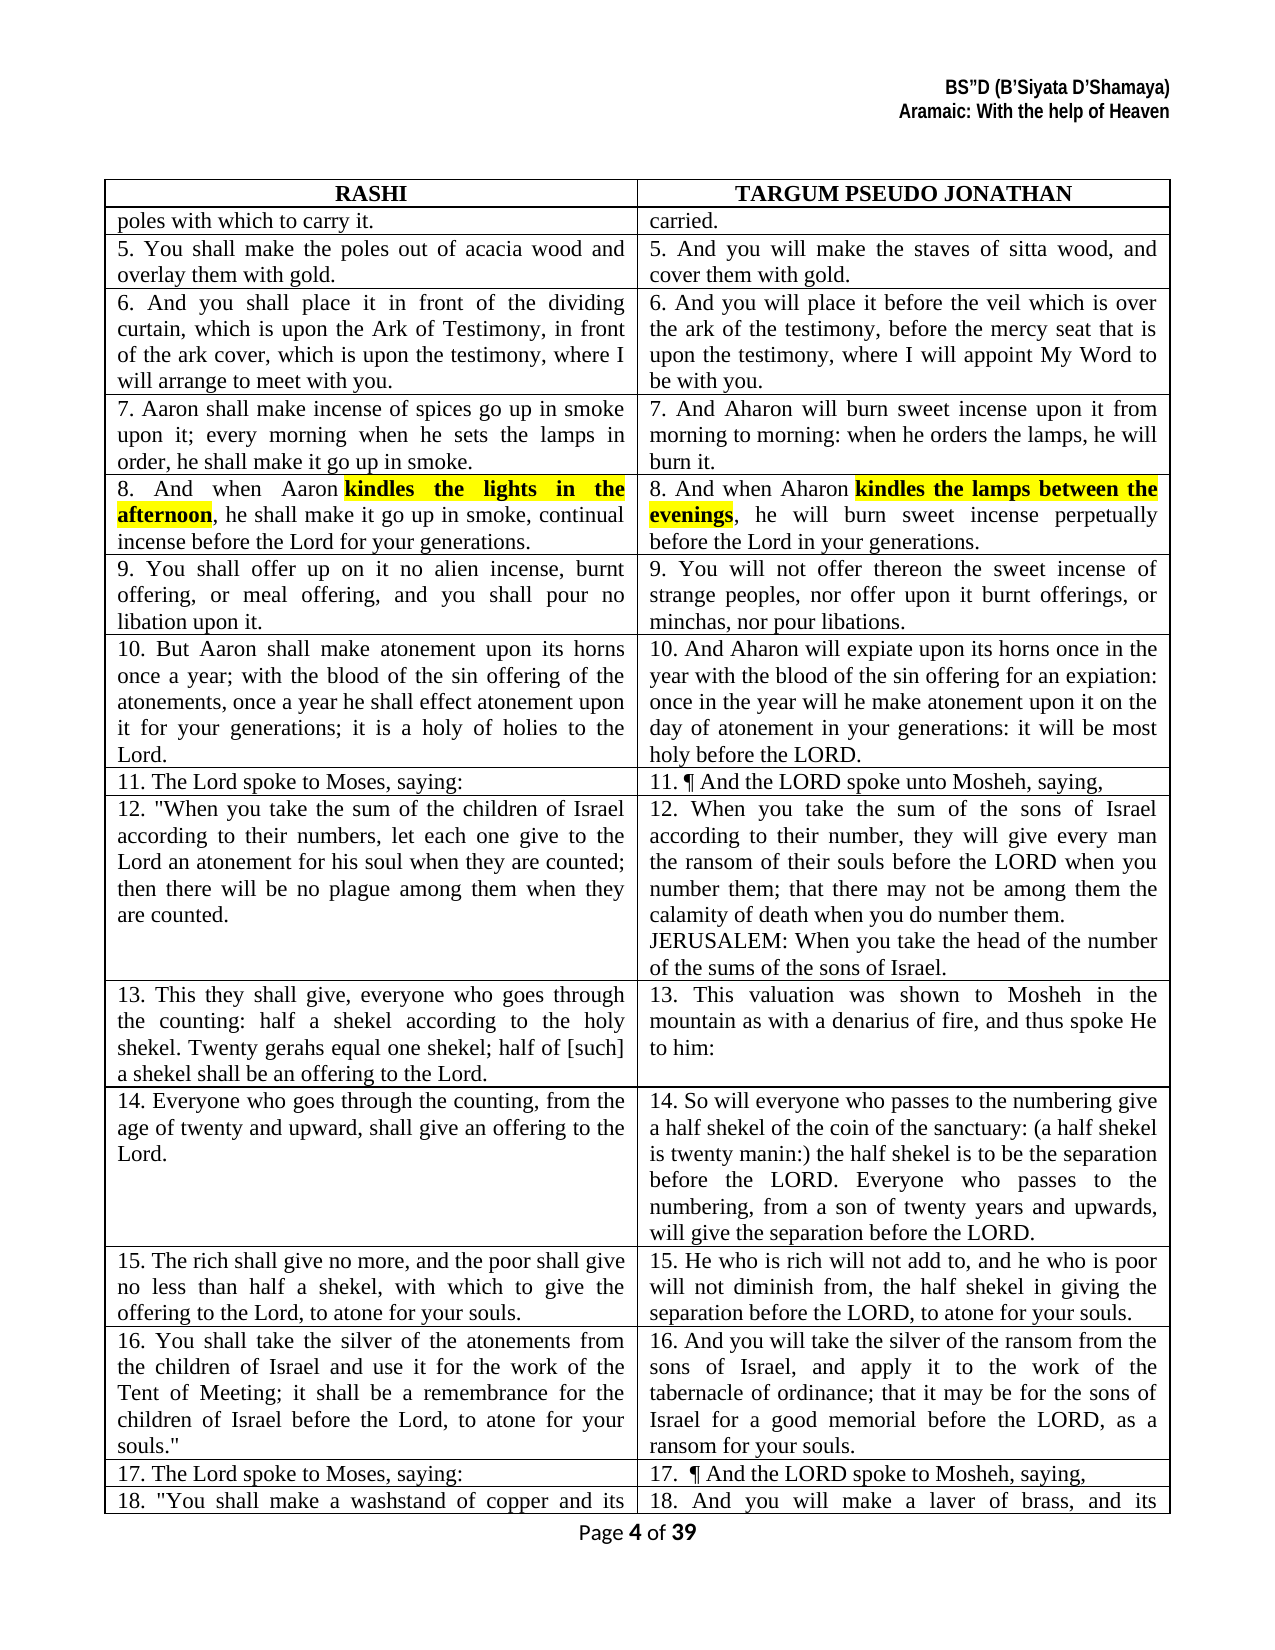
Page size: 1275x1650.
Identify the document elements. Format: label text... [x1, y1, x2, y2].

table_header RASHI [106, 180, 637, 206]
table_cell 15. The rich shall give no more, and the poor shall give no less than half a shekel, with which to give the offering to the Lord, to atone for your souls. [106, 1247, 637, 1326]
table_cell 14. Everyone who goes through the counting, from the age of twenty and upward, shall give an offering to the Lord. [106, 1088, 637, 1246]
table_cell 13. This they shall give, everyone who goes through the counting: half a shekel according to the holy shekel. Twenty gerahs equal one shekel; half of [such] a shekel shall be an offering to the Lord. [106, 981, 637, 1086]
table_cell 9. You shall offer up on it no alien incense, burnt offering, or meal offering, and you shall pour no libation upon it. [106, 555, 637, 634]
table_cell 5. You shall make the poles out of acacia wood and overlay them with gold. [106, 235, 637, 287]
table_cell 17. ¶ And the LORD spoke to Mosheh, saying, [638, 1460, 1169, 1486]
table_cell 10. And Aharon will expiate upon its horns once in the year with the blood of the sin offering for an expiation: once in the year will he make atonement upon it on the day of atonement in your generations: it will be most holy before the LORD. [638, 635, 1169, 767]
table_cell 7. Aaron shall make incense of spices go up in smoke upon it; every morning when he sets the lamps in order, he shall make it go up in smoke. [106, 395, 637, 474]
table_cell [638, 1487, 1169, 1513]
table_cell 12. When you take the sum of the sons of Israel according to their number, they will give every man the ransom of their souls before the LORD when you number them; that there may not be among them the calamity of death when you do number them. JERUSALEM: When you take the head of the number of the sums of the sons of Israel. [638, 796, 1169, 980]
table_cell 13. This valuation was shown to Mosheh in the mountain as with a denarius of fire, and thus spoke He to him: [638, 981, 1169, 1086]
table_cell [638, 208, 1169, 234]
table_cell 15. He who is rich will not add to, and he who is poor will not diminish from, the half shekel in giving the separation before the LORD, to atone for your souls. [638, 1247, 1169, 1326]
table_cell 11. ¶ And the LORD spoke unto Mosheh, saying, [638, 768, 1169, 794]
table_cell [106, 208, 637, 234]
table_cell 6. And you shall place it in front of the dividing curtain, which is upon the Ark of Testimony, in front of the ark cover, which is upon the testimony, where I will arrange to meet with you. [106, 289, 637, 394]
table_cell 11. The Lord spoke to Moses, saying: [106, 768, 637, 794]
table_cell 16. And you will take the silver of the ransom from the sons of Israel, and apply it to the work of the tabernacle of ordinance; that it may be for the sons of Israel for a good memorial before the LORD, as a ransom for your souls. [638, 1327, 1169, 1458]
table_cell 5. And you will make the staves of sitta wood, and cover them with gold. [638, 235, 1169, 287]
table_cell 10. But Aaron shall make atonement upon its horns once a year; with the blood of the sin offering of the atonements, once a year he shall effect atonement upon it for your generations; it is a holy of holies to the Lord. [106, 635, 637, 767]
table_cell 6. And you will place it before the veil which is over the ark of the testimony, before the mercy seat that is upon the testimony, where I will appoint My Word to be with you. [638, 289, 1169, 394]
table_cell 17. The Lord spoke to Moses, saying: [106, 1460, 637, 1486]
table_cell 16. You shall take the silver of the atonements from the children of Israel and use it for the work of the Tent of Meeting; it shall be a remembrance for the children of Israel before the Lord, to atone for your souls." [106, 1327, 637, 1458]
table_cell 8. And when Aaron kindles the lights in the afternoon, he shall make it go up in smoke, continual incense before the Lord for your generations. [106, 475, 637, 554]
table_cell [106, 1487, 637, 1513]
table_cell 9. You will not offer thereon the sweet incense of strange peoples, nor offer upon it burnt offerings, or minchas, nor pour libations. [638, 555, 1169, 634]
table_header TARGUM PSEUDO JONATHAN [638, 180, 1169, 206]
table_cell 7. And Aharon will burn sweet incense upon it from morning to morning: when he orders the lamps, he will burn it. [638, 395, 1169, 474]
table_cell 14. So will everyone who passes to the numbering give a half shekel of the coin of the sanctuary: (a half shekel is twenty manin:) the half shekel is to be the separation before the LORD. Everyone who passes to the numbering, from a son of twenty years and upwards, will give the separation before the LORD. [638, 1088, 1169, 1246]
table_cell 8. And when Aharon kindles the lamps between the evenings, he will burn sweet incense perpetually before the Lord in your generations. [638, 475, 1169, 554]
table_cell 12. "When you take the sum of the children of Israel according to their numbers, let each one give to the Lord an atonement for his soul when they are counted; then there will be no plague among them when they are counted. [106, 796, 637, 980]
